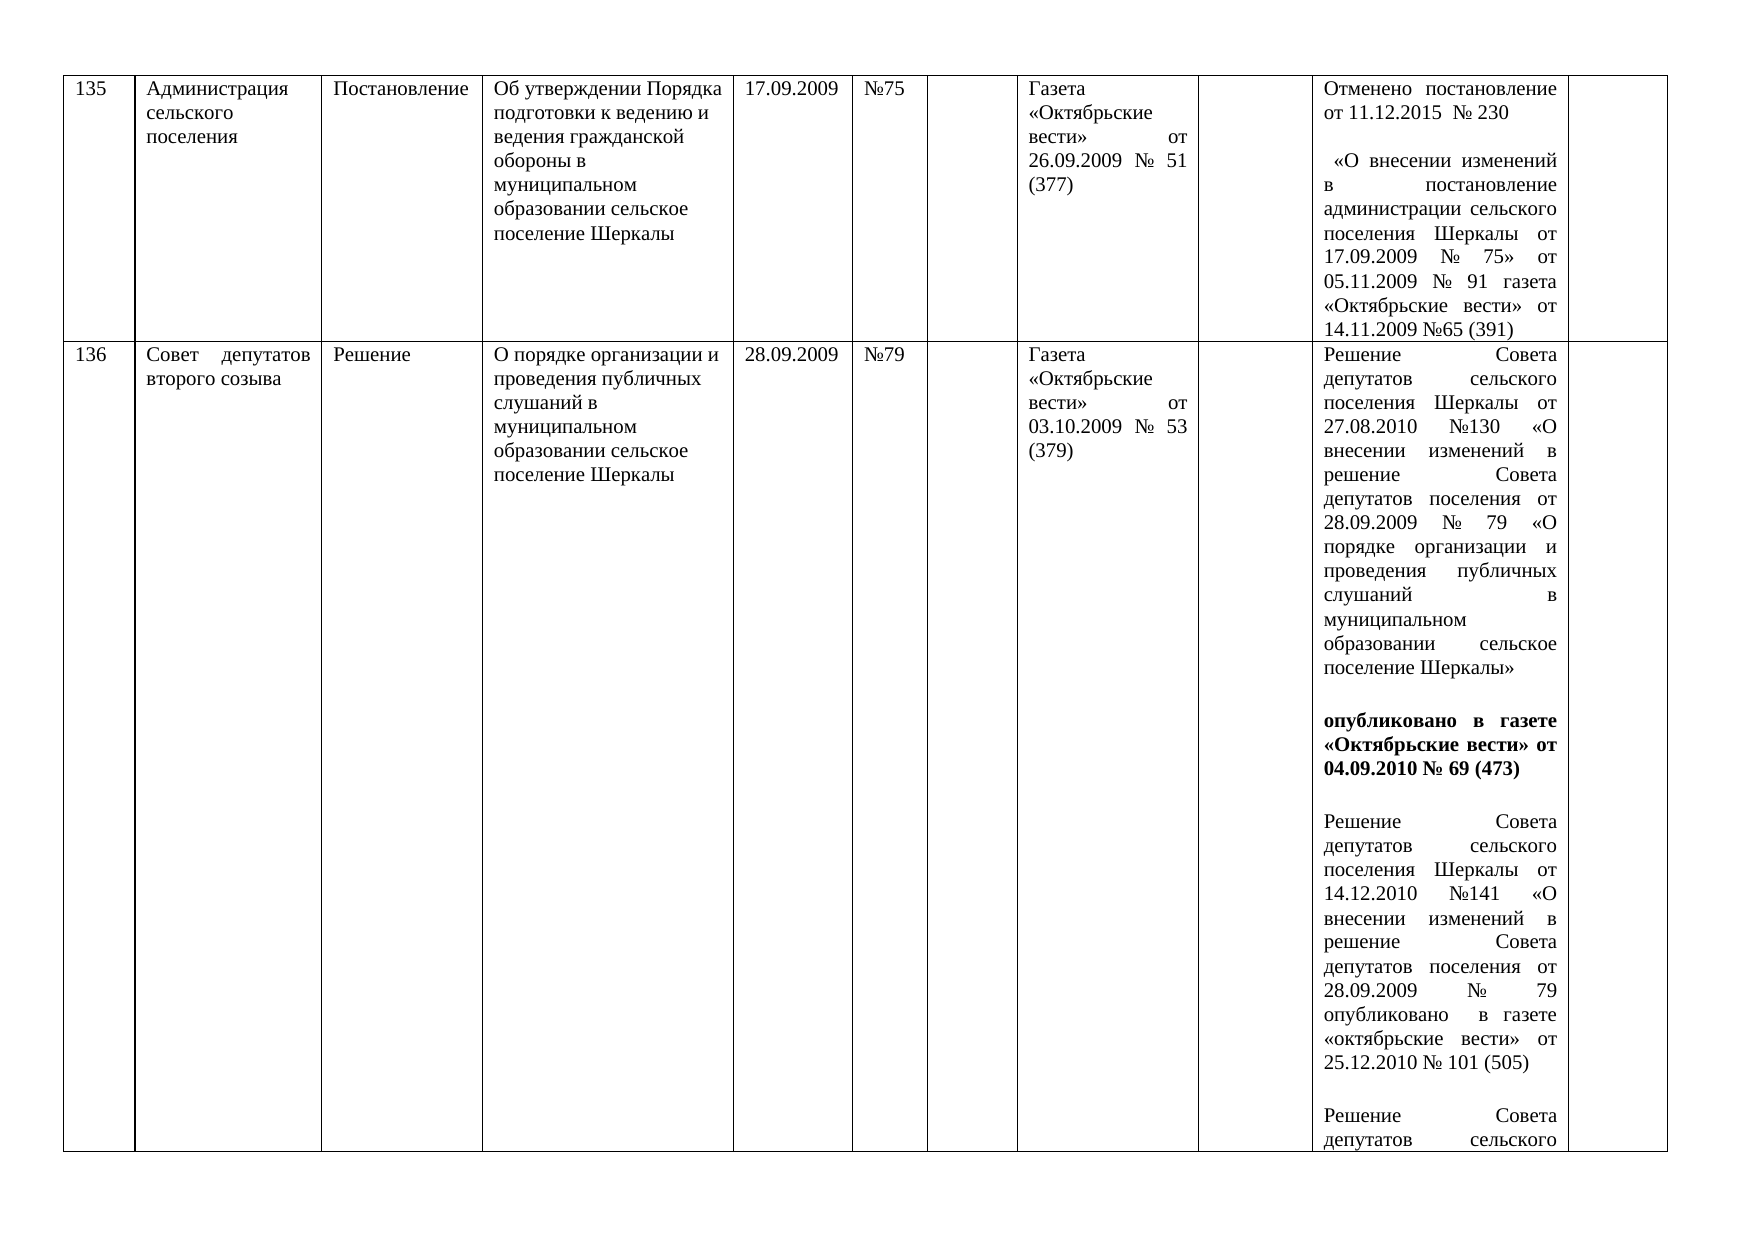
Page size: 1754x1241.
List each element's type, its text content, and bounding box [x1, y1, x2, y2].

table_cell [1018, 342, 1198, 1151]
table_cell [1199, 342, 1312, 1151]
table_cell 135 [64, 76, 134, 341]
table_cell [136, 342, 321, 1151]
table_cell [483, 342, 733, 1151]
table_cell [1199, 76, 1312, 341]
table_cell №79 [853, 342, 927, 1151]
table_cell Постановление [322, 76, 482, 341]
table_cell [1018, 76, 1198, 341]
table_cell [928, 342, 1017, 1151]
table_cell [928, 76, 1017, 341]
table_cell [136, 76, 321, 341]
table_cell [1313, 342, 1568, 1151]
table_cell Отменено постановление от 11.12.2015 № 230 «О внесении изменений в постановление администрации сельского поселения Шеркалы от 17.09.2009 № 75» от 05.11.2009 № 91 газета «Октябрьские вести» от 14.11.2009 №65 (391) [1313, 76, 1568, 341]
table_cell 136 [64, 342, 134, 1151]
table_cell Об утверждении Порядка подготовки к ведению и ведения гражданской обороны в муниципальном образовании сельское поселение Шеркалы [483, 76, 733, 341]
table_cell [1569, 342, 1667, 1151]
table_cell 17.09.2009 [734, 76, 852, 341]
table_cell Решение [322, 342, 482, 1151]
table_cell 28.09.2009 [734, 342, 852, 1151]
table_cell №75 [853, 76, 927, 341]
table_cell [1569, 76, 1667, 341]
